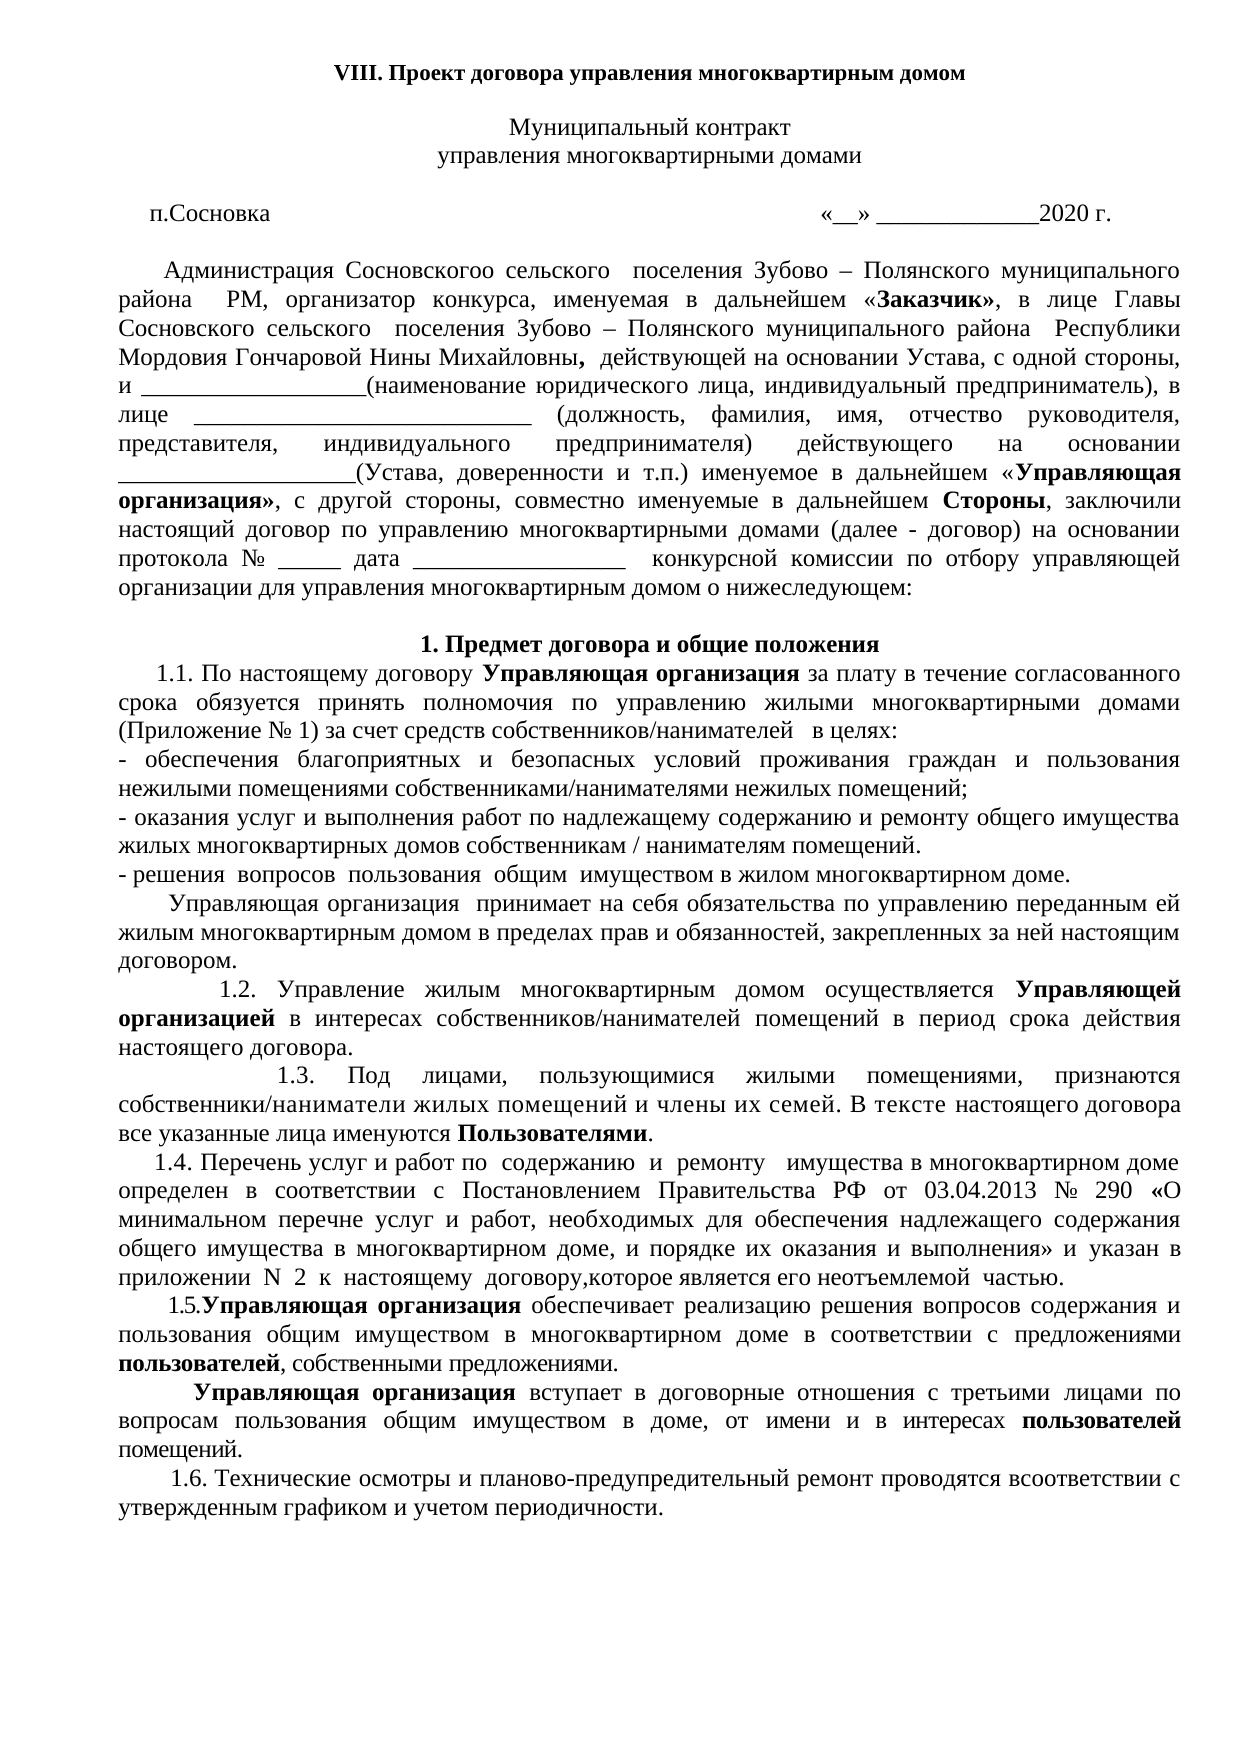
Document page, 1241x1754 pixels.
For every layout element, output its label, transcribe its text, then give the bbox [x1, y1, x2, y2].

text 1.2. Управление жилым многоквартирным домом осуществляется Управляющей организацией в интересах собственников/нанимателей помещений в период срока действия настоящего договора. [118, 974, 1181, 1061]
text Управляющая организация принимает на себя обязательства по управлению переданным ей жилым многоквартирным домом в пределах прав и обязанностей, закрепленных за ней настоящим договором. [118, 888, 1181, 974]
text Администрация Сосновскогоо сельского поселения Зубово – Полянского муниципального района РМ, организатор конкурса, именуемая в дальнейшем «Заказчик», в лице Главы Сосновского сельского поселения Зубово – Полянского муниципального района Республики Мордовия Гончаровой Нины Михайловны, действующей на основании Устава, с одной стороны, и __________________(наименование юридического лица, индивидуальный предприниматель), в лице ___________________________ (должность, фамилия, имя, отчество руководителя, представителя, индивидуального предпринимателя) действующего на основании ___________________(Устава, доверенности и т.п.) именуемое в дальнейшем «Управляющая организация», с другой стороны, совместно именуемые в дальнейшем Стороны, заключили настоящий договор по управлению многоквартирными домами (далее - договор) на основании протокола № _____ дата _________________ конкурсной комиссии по отбору управляющей организации для управления многоквартирным домом о нижеследующем: [118, 256, 1181, 601]
text 1.3. Под лицами, пользующимися жилыми помещениями, признаются собственники/наниматели жилых помещений и члены их семей. В тексте настоящего договора все указанные лица именуются Пользователями. [118, 1061, 1181, 1147]
text 1.4. Перечень услуг и работ по содержанию и ремонту имущества в многоквартирном доме определен в соответствии с Постановлением Правительства РФ от 03.04.2013 № 290 «О минимальном перечне услуг и работ, необходимых для обеспечения надлежащего содержания общего имущества в многоквартирном доме, и порядке их оказания и выполнения» и указан в приложении N 2 к настоящему договору,которое является его неотъемлемой частью. [118, 1147, 1181, 1291]
text - решения вопросов пользования общим имуществом в жилом многоквартирном доме. [118, 859, 1181, 888]
text Муниципальный контракт [118, 112, 1181, 141]
text VIII. Проект договора управления многоквартирным домом [118, 59, 1181, 85]
text - оказания услуг и выполнения работ по надлежащему содержанию и ремонту общего имущества жилых многоквартирных домов собственникам / нанимателям помещений. [118, 802, 1181, 859]
text 1.5.Управляющая организация обеспечивает реализацию решения вопросов содержания и пользования общим имуществом в многоквартирном доме в соответствии с предложениями пользователей, собственными предложениями. [118, 1291, 1181, 1377]
text 1.1. По настоящему договору Управляющая организация за плату в течение согласованного срока обязуется принять полномочия по управлению жилыми многоквартирными домами (Приложение № 1) за счет средств собственников/нанимателей в целях: [118, 658, 1181, 744]
text - обеспечения благоприятных и безопасных условий проживания граждан и пользования нежилыми помещениями собственниками/нанимателями нежилых помещений; [118, 744, 1181, 802]
text п.Сосновка «__» _____________2020 г. [118, 198, 1181, 227]
text управления многоквартирными домами [118, 141, 1181, 169]
text 1.6. Технические осмотры и планово-предупредительный ремонт проводятся всоответствии с утвержденным графиком и учетом периодичности. [118, 1463, 1181, 1521]
text Управляющая организация вступает в договорные отношения с третьими лицами по вопросам пользования общим имуществом в доме, от имени и в интересах пользователей помещений. [118, 1377, 1181, 1463]
text 1. Предмет договора и общие положения [118, 629, 1181, 658]
